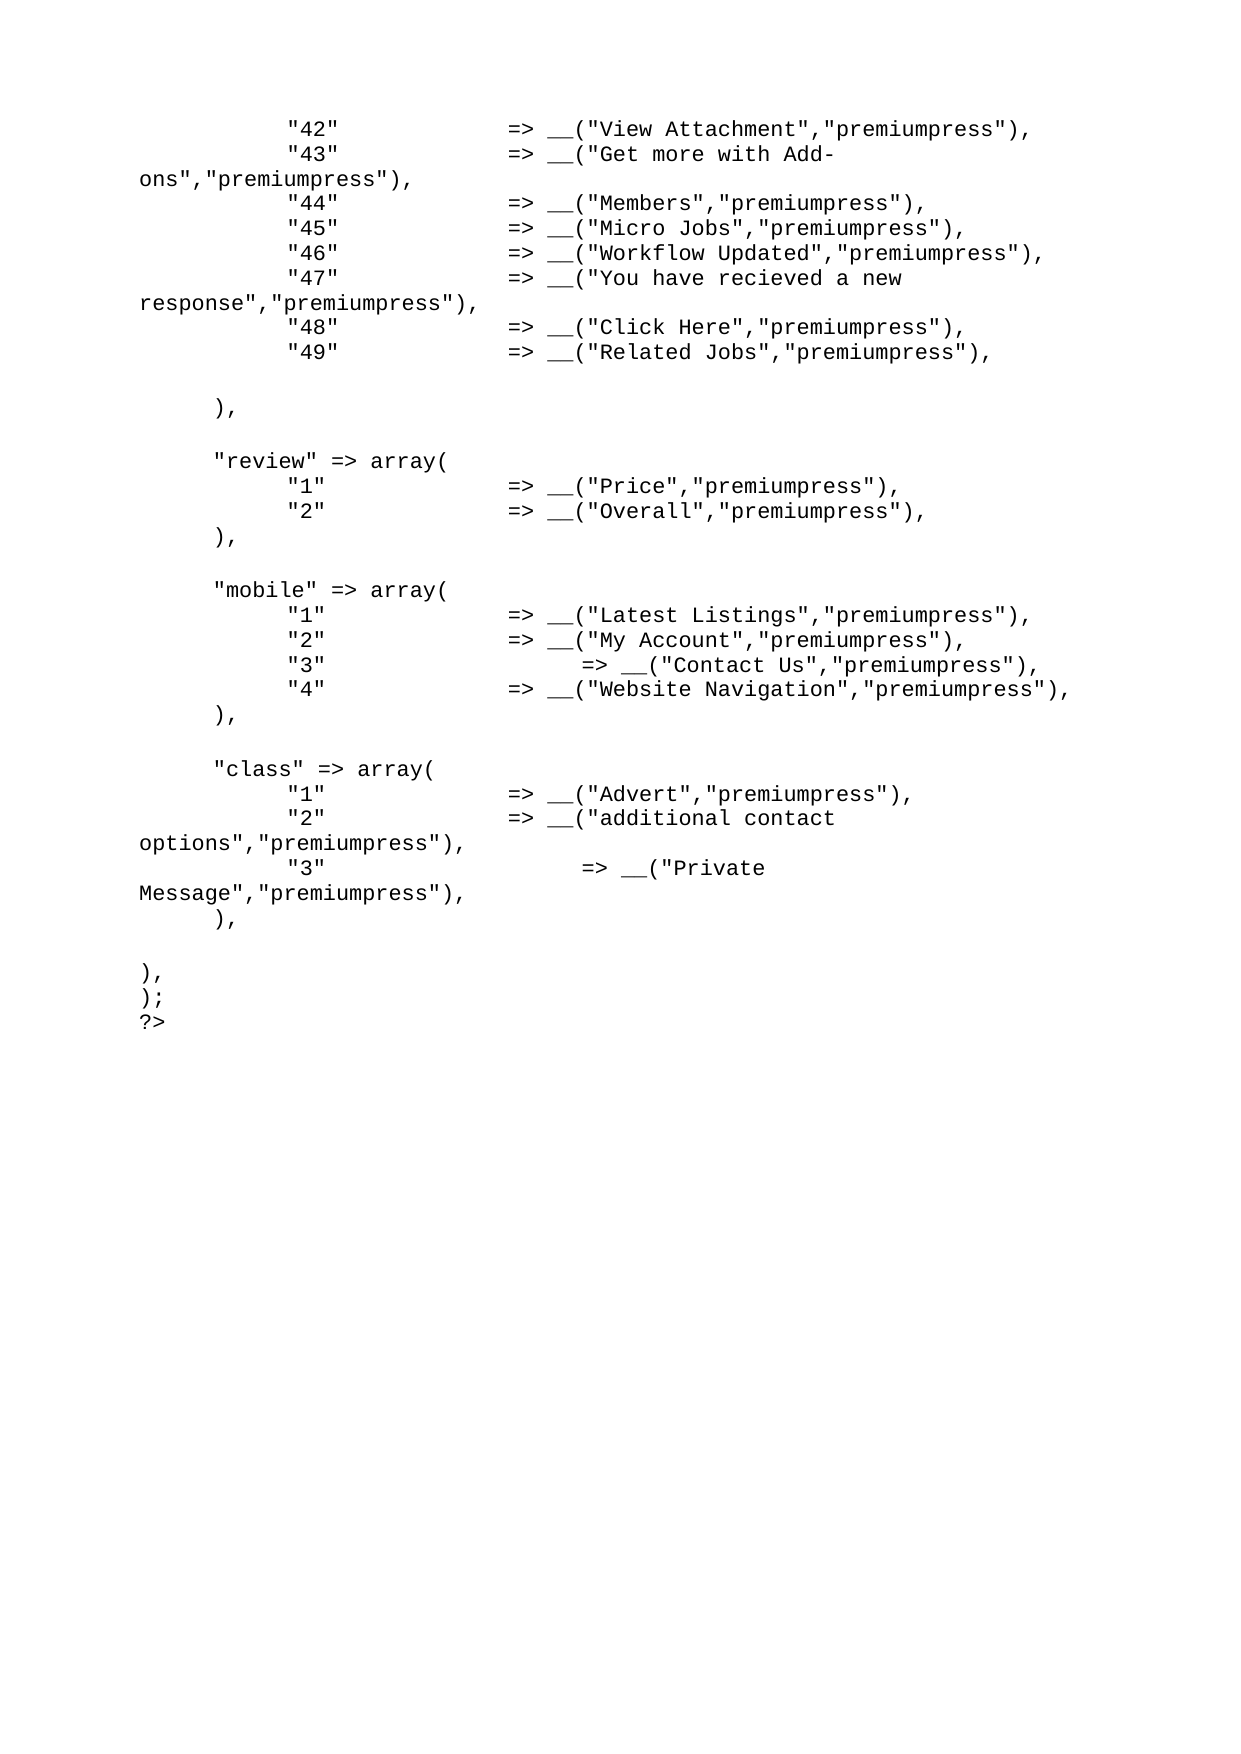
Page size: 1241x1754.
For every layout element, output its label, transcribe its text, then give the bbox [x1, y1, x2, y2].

text ), [139, 396, 1101, 421]
text "42" => __("View Attachment","premiumpress"), [139, 118, 1101, 143]
text "3" => __("Private Message","premiumpress"), [139, 857, 1101, 907]
text "2" => __("My Account","premiumpress"), [139, 629, 1101, 654]
text "49" => __("Related Jobs","premiumpress"), [139, 341, 1101, 366]
text ), [139, 907, 1101, 931]
text "47" => __("You have recieved a new response","premiumpress"), [139, 267, 1101, 316]
text "1" => __("Latest Listings","premiumpress"), [139, 604, 1101, 629]
text ), [139, 525, 1101, 549]
text ?> [139, 1011, 1101, 1036]
text "2" => __("additional contact options","premiumpress"), [139, 807, 1101, 857]
text "class" => array( [139, 758, 1101, 783]
text "1" => __("Price","premiumpress"), [139, 475, 1101, 500]
text "1" => __("Advert","premiumpress"), [139, 783, 1101, 807]
text "review" => array( [139, 450, 1101, 475]
text "3" => __("Contact Us","premiumpress"), [139, 654, 1101, 678]
text "43" => __("Get more with Add-ons","premiumpress"), [139, 143, 1101, 192]
text "45" => __("Micro Jobs","premiumpress"), [139, 217, 1101, 242]
text "48" => __("Click Here","premiumpress"), [139, 316, 1101, 341]
text "44" => __("Members","premiumpress"), [139, 192, 1101, 217]
text "2" => __("Overall","premiumpress"), [139, 500, 1101, 525]
text "46" => __("Workflow Updated","premiumpress"), [139, 242, 1101, 267]
text ); [139, 986, 1101, 1011]
text "4" => __("Website Navigation","premiumpress"), [139, 678, 1101, 703]
text ), [139, 703, 1101, 728]
text "mobile" => array( [139, 579, 1101, 604]
text ), [139, 961, 1101, 986]
